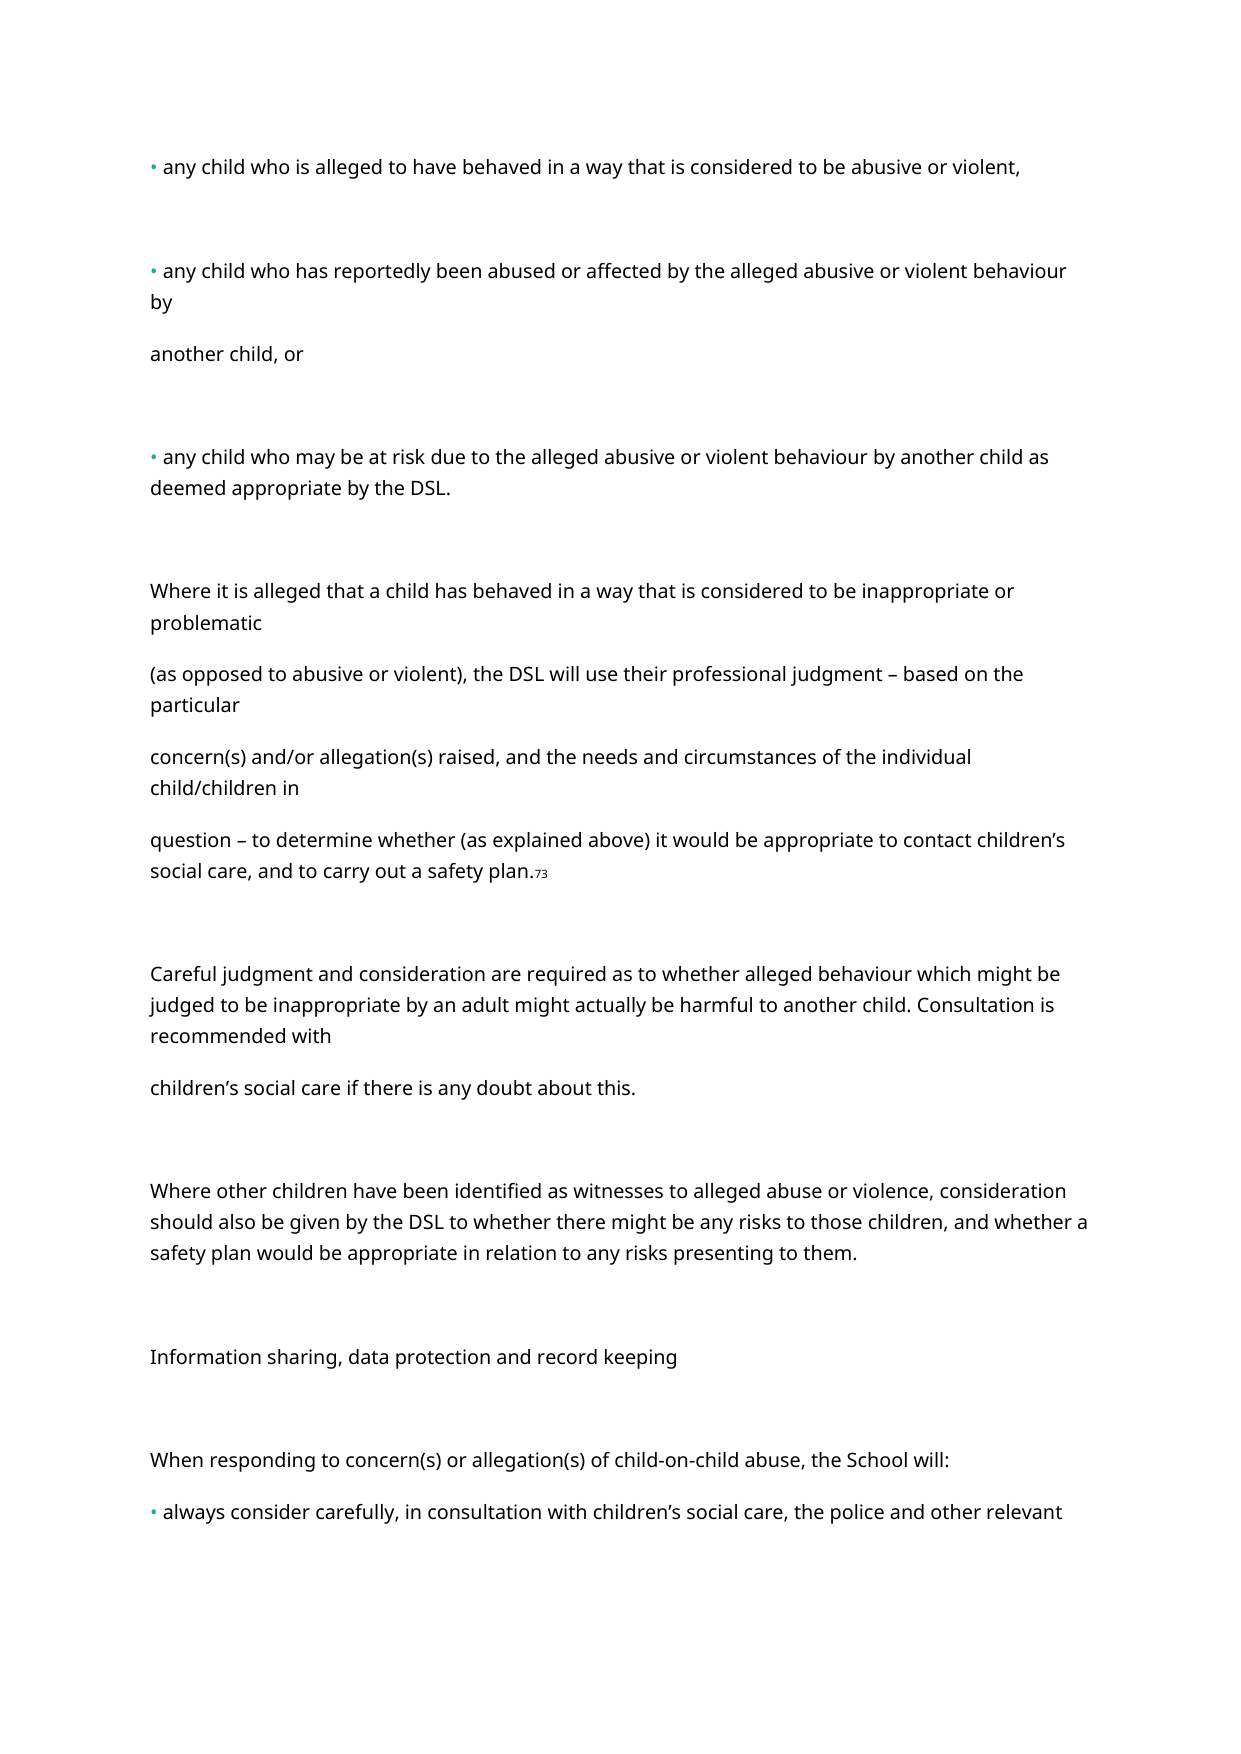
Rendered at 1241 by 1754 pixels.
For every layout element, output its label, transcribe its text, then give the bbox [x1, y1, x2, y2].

text Information sharing, data protection and record keeping [150, 1343, 1090, 1370]
text • always consider carefully, in consultation with children’s social care, the police and other relevant [150, 1498, 1090, 1525]
text Where other children have been identified as witnesses to alleged abuse or violence, consideration should also be given by the DSL to whether there might be any risks to those children, and whether a safety plan would be appropriate in relation to any risks presenting to them. [150, 1178, 1090, 1266]
text When responding to concern(s) or allegation(s) of child-on-child abuse, the School will: [150, 1447, 1090, 1473]
text • any child who may be at risk due to the alleged abusive or violent behaviour by another child as deemed appropriate by the DSL. [150, 443, 1090, 501]
text concern(s) and/or allegation(s) raised, and the needs and circumstances of the individual child/children in [150, 743, 1090, 801]
text Careful judgment and consideration are required as to whether alleged behaviour which might be judged to be inappropriate by an adult might actually be harmful to another child. Consultation is recommended with [150, 960, 1090, 1049]
text children’s social care if there is any doubt about this. [150, 1074, 1090, 1101]
text Where it is alleged that a child has behaved in a way that is considered to be inappropriate or problematic [150, 578, 1090, 636]
text another child, or [150, 340, 1090, 367]
text • any child who is alleged to have behaved in a way that is considered to be abusive or violent, [150, 153, 1090, 181]
text question – to determine whether (as explained above) it would be appropriate to contact children’s social care, and to carry out a safety plan.73 [150, 826, 1090, 884]
text (as opposed to abusive or violent), the DSL will use their professional judgment – based on the particular [150, 661, 1090, 718]
text • any child who has reportedly been abused or affected by the alleged abusive or violent behaviour by [150, 257, 1090, 315]
